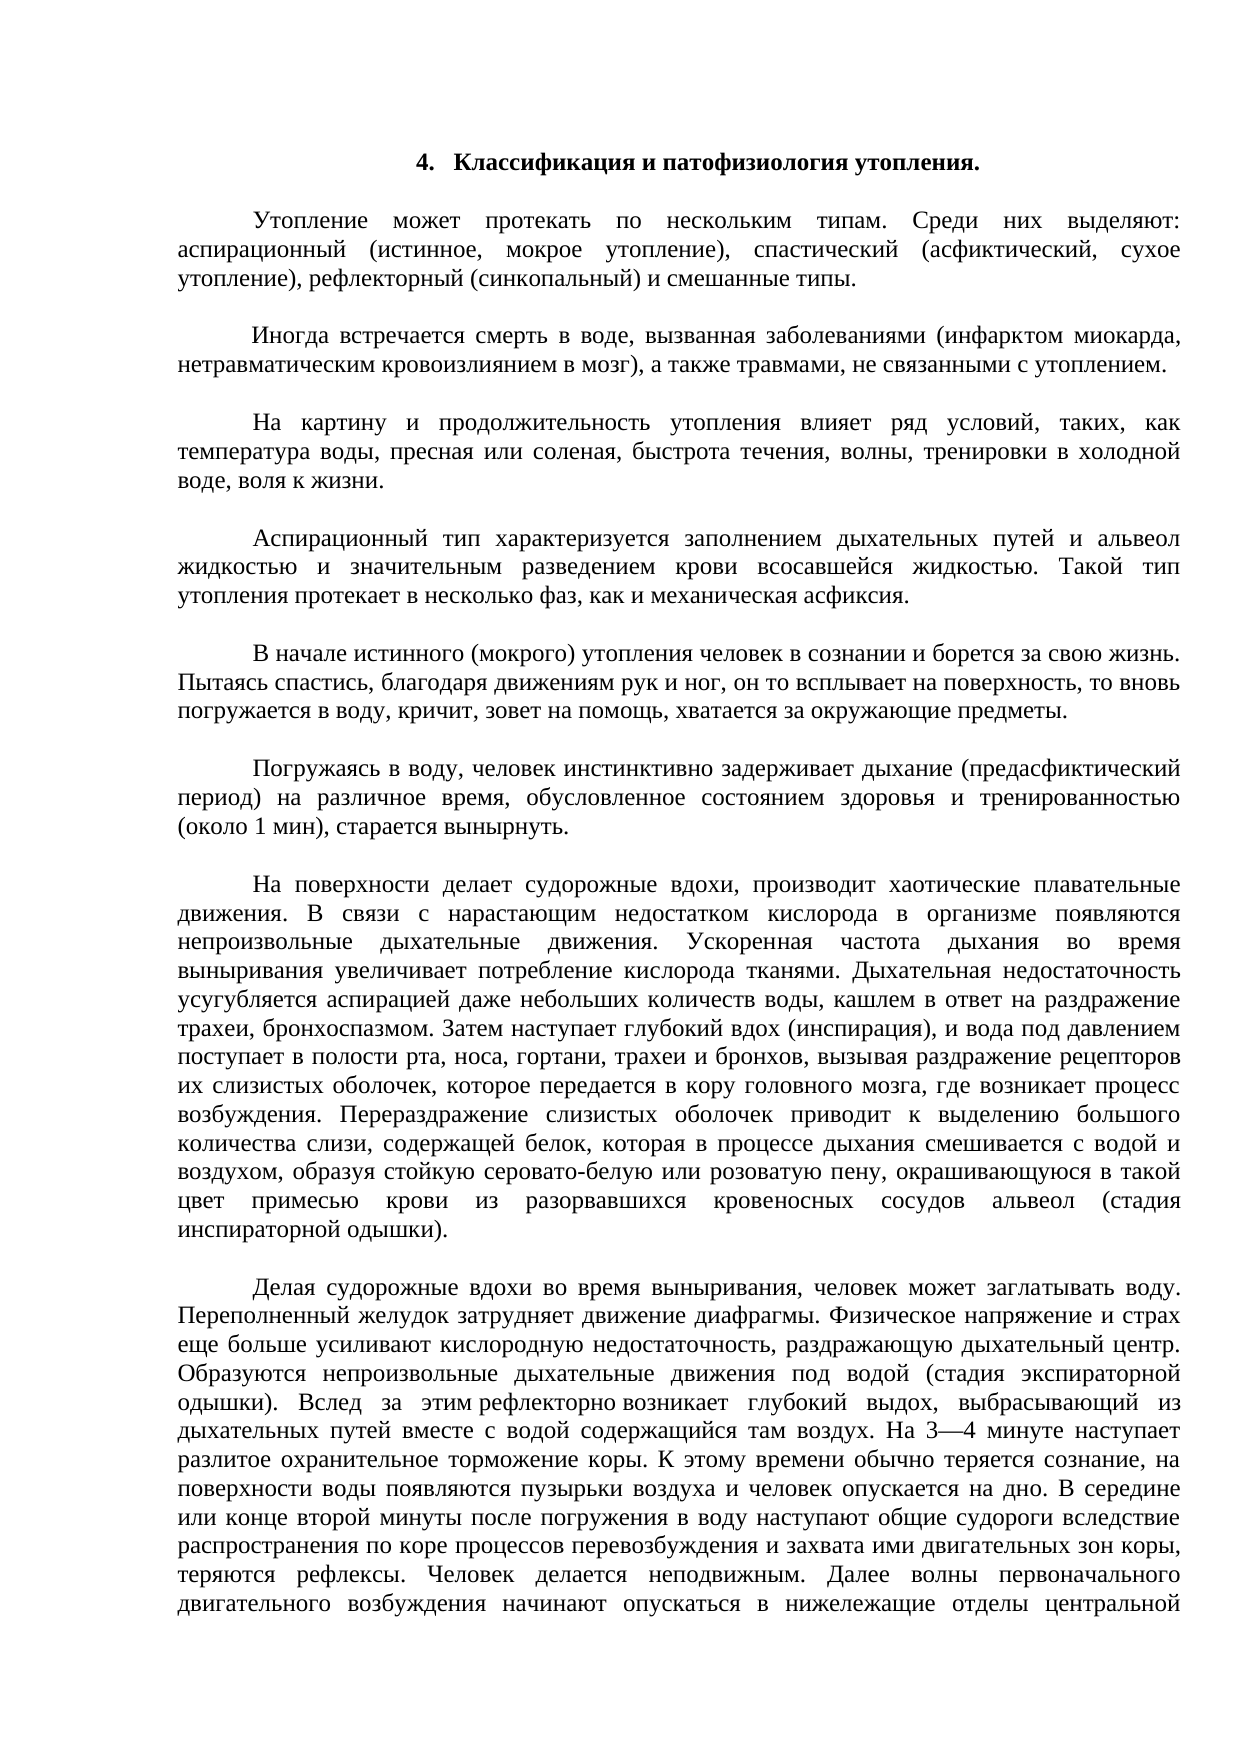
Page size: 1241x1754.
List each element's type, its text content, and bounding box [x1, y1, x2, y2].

text Утопление может протекать по нескольким типам. Среди них выделяют: аспирационный (истинное, мокрое утопление), спастический (асфиктический, сухое утопление), рефлекторный (синкопальный) и смешанные типы. [177, 205, 1181, 291]
text На поверхности делает судорожные вдохи, производит хаотические плавательные движения. В связи с нарастающим недостатком кислорода в организме появляются непроизвольные дыхательные движения. Ускоренная частота дыхания во время выныривания увеличивает потребление кислорода тканями. Дыхательная недостаточность усугубляется аспирацией даже небольших количеств воды, кашлем в ответ на раздражение трахеи, бронхоспазмом. Затем наступает глубокий вдох (инспирация), и вода под давлением поступает в полости рта, носа, гортани, трахеи и бронхов, вызывая раздражение рецепторов их слизистых оболочек, которое передается в кору головного мозга, где возникает процесс возбуждения. Перераздражение слизистых оболочек приводит к выделению большого количества слизи, содержащей белок, которая в процессе дыхания смешивается с водой и воздухом, образуя стойкую серовато-белую или розоватую пену, окрашивающуюся в такой цвет примесью крови из разорвавшихся кровеносных сосудов альвеол (стадия инспираторной одышки). [177, 869, 1181, 1243]
text Иногда встречается смерть в воде, вызванная заболеваниями (инфарктом миокарда, нетравматическим кровоизлиянием в мозг), а также травмами, не связанными с утоплением. [177, 321, 1181, 378]
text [177, 1272, 1181, 1617]
text Аспирационный тип характеризуется заполнением дыхательных путей и альвеол жидкостью и значительным разведением крови всосавшейся жидкостью. Такой тип утопления протекает в несколько фаз, как и механическая асфиксия. [177, 523, 1181, 609]
text На картину и продолжительность утопления влияет ряд условий, таких, как температура воды, пресная или соленая, быстрота течения, волны, тренировки в холодной воде, воля к жизни. [177, 407, 1181, 493]
text В начале истинного (мокрого) утопления человек в сознании и борется за свою жизнь. Пытаясь спастись, благодаря движениям рук и ног, он то всплывает на поверхность, то вновь погружается в воду, кричит, зовет на помощь, хватается за окружающие предметы. [177, 638, 1181, 724]
text Погружаясь в воду, человек инстинктивно задерживает дыхание (предасфиктический период) на различное время, обусловленное состоянием здоровья и тренированностью (около 1 мин), старается вынырнуть. [177, 753, 1181, 840]
list Классификация и патофизиология утопления. [215, 147, 1181, 176]
